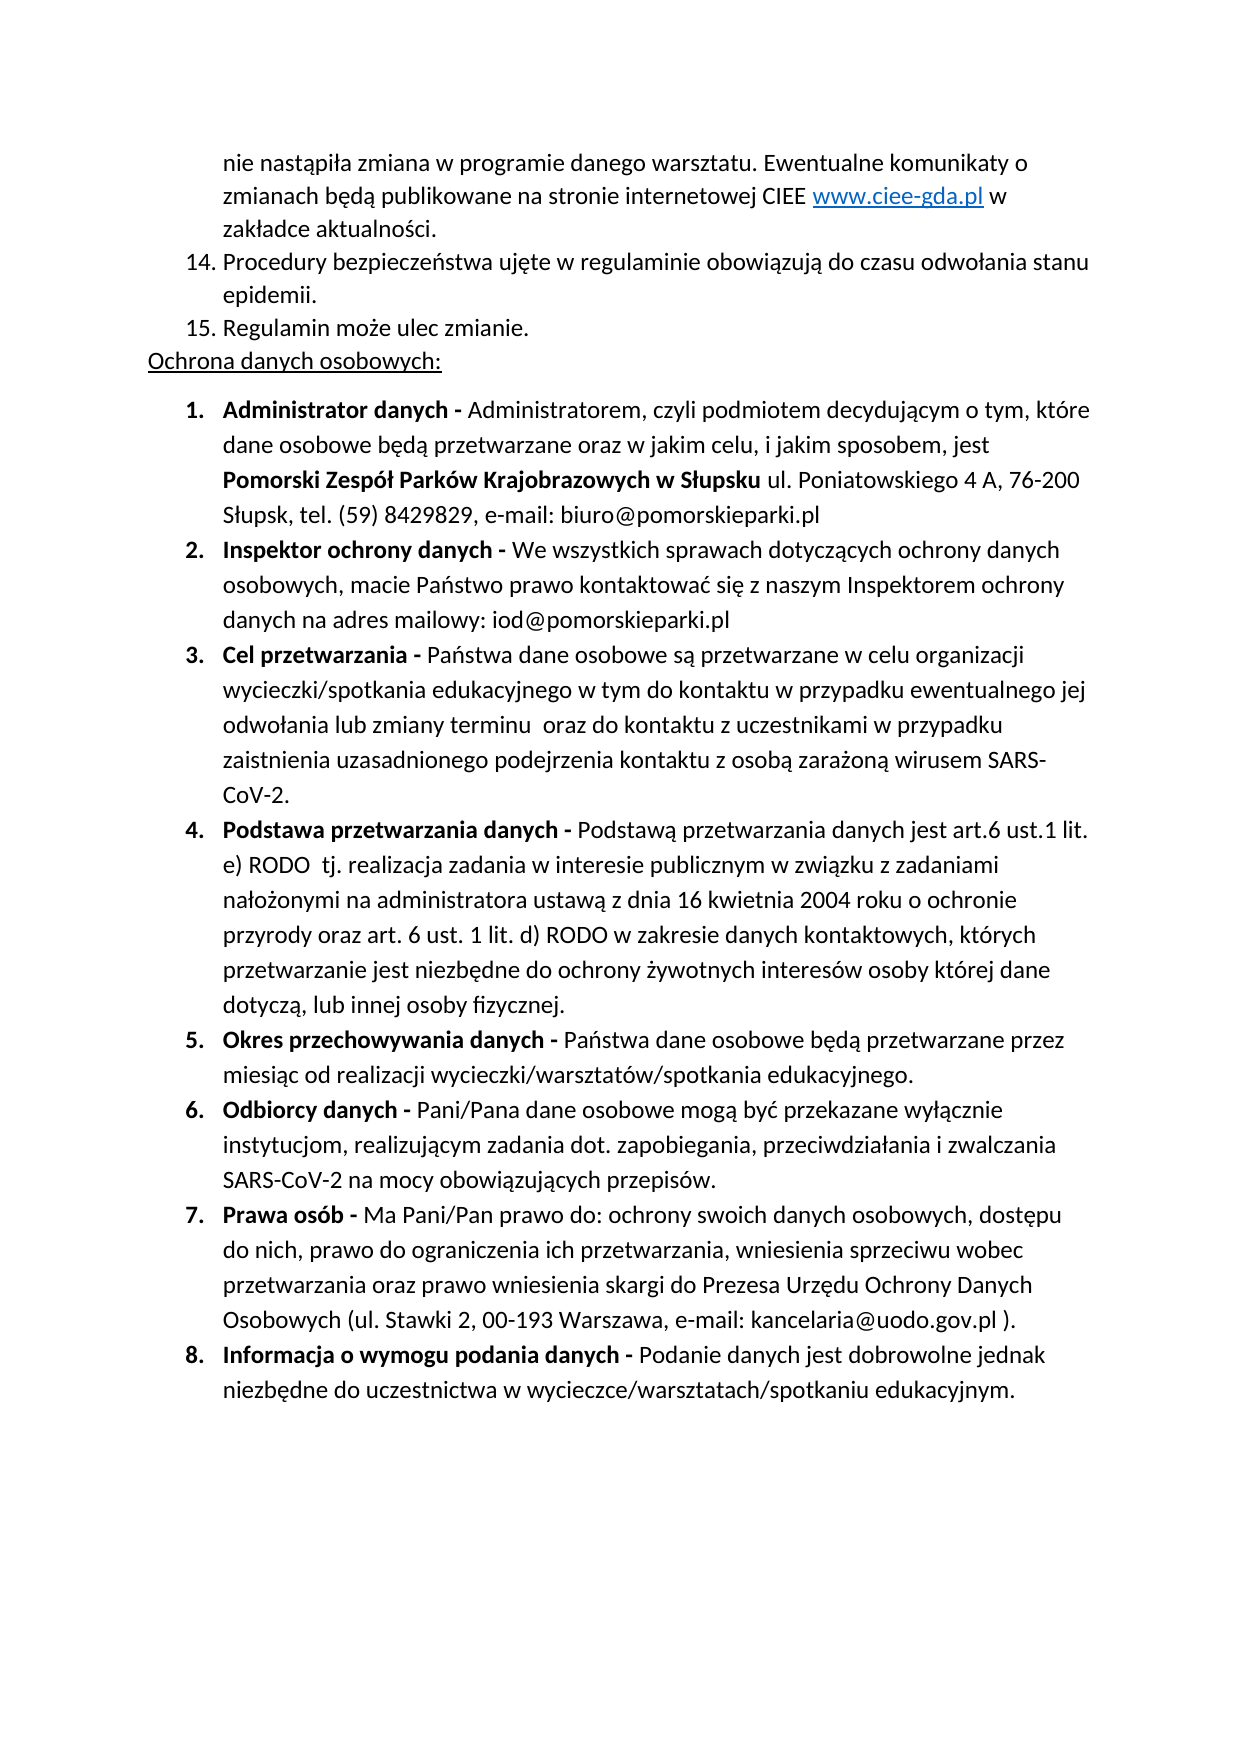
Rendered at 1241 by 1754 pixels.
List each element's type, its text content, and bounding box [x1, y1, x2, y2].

list Okres przechowywania danych - Państwa dane osobowe będą przetwarzane przez miesiąc od realizacji wycieczki/warsztatów/spotkania edukacyjnego. [185, 1025, 1093, 1090]
text Ochrona danych osobowych: [148, 345, 1093, 376]
list Prawa osób - Ma Pani/Pan prawo do: ochrony swoich danych osobowych, dostępu do nich, prawo do ograniczenia ich przetwarzania, wniesienia sprzeciwu wobec przetwarzania oraz prawo wniesienia skargi do Prezesa Urzędu Ochrony Danych Osobowych (ul. Stawki 2, 00-193 Warszawa, e-mail: kancelaria@uodo.gov.pl ). [185, 1200, 1093, 1335]
list Regulamin może ulec zmianie. [185, 312, 1093, 343]
list Informacja o wymogu podania danych - Podanie danych jest dobrowolne jednak niezbędne do uczestnictwa w wycieczce/warsztatach/spotkaniu edukacyjnym. [185, 1340, 1093, 1405]
list Cel przetwarzania - Państwa dane osobowe są przetwarzane w celu organizacji wycieczki/spotkania edukacyjnego w tym do kontaktu w przypadku ewentualnego jej odwołania lub zmiany terminu oraz do kontaktu z uczestnikami w przypadku zaistnienia uzasadnionego podejrzenia kontaktu z osobą zarażoną wirusem SARS-CoV-2. [185, 640, 1093, 810]
list Podstawa przetwarzania danych - Podstawą przetwarzania danych jest art.6 ust.1 lit. e) RODO tj. realizacja zadania w interesie publicznym w związku z zadaniami nałożonymi na administratora ustawą z dnia 16 kwietnia 2004 roku o ochronie przyrody oraz art. 6 ust. 1 lit. d) RODO w zakresie danych kontaktowych, których przetwarzanie jest niezbędne do ochrony żywotnych interesów osoby której dane dotyczą, lub innej osoby fizycznej. [185, 815, 1093, 1020]
list Procedury bezpieczeństwa ujęte w regulaminie obowiązują do czasu odwołania stanu epidemii. [185, 246, 1093, 310]
list Administrator danych - Administratorem, czyli podmiotem decydującym o tym, które dane osobowe będą przetwarzane oraz w jakim celu, i jakim sposobem, jest Pomorski Zespół Parków Krajobrazowych w Słupsku ul. Poniatowskiego 4 A, 76-200 Słupsk, tel. (59) 8429829, e-mail: biuro@pomorskieparki.pl [185, 395, 1093, 530]
list Odbiorcy danych - Pani/Pana dane osobowe mogą być przekazane wyłącznie instytucjom, realizującym zadania dot. zapobiegania, przeciwdziałania i zwalczania SARS-CoV-2 na mocy obowiązujących przepisów. [185, 1095, 1093, 1195]
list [185, 148, 1093, 244]
list Inspektor ochrony danych - We wszystkich sprawach dotyczących ochrony danych osobowych, macie Państwo prawo kontaktować się z naszym Inspektorem ochrony danych na adres mailowy: iod@pomorskieparki.pl [185, 535, 1093, 635]
